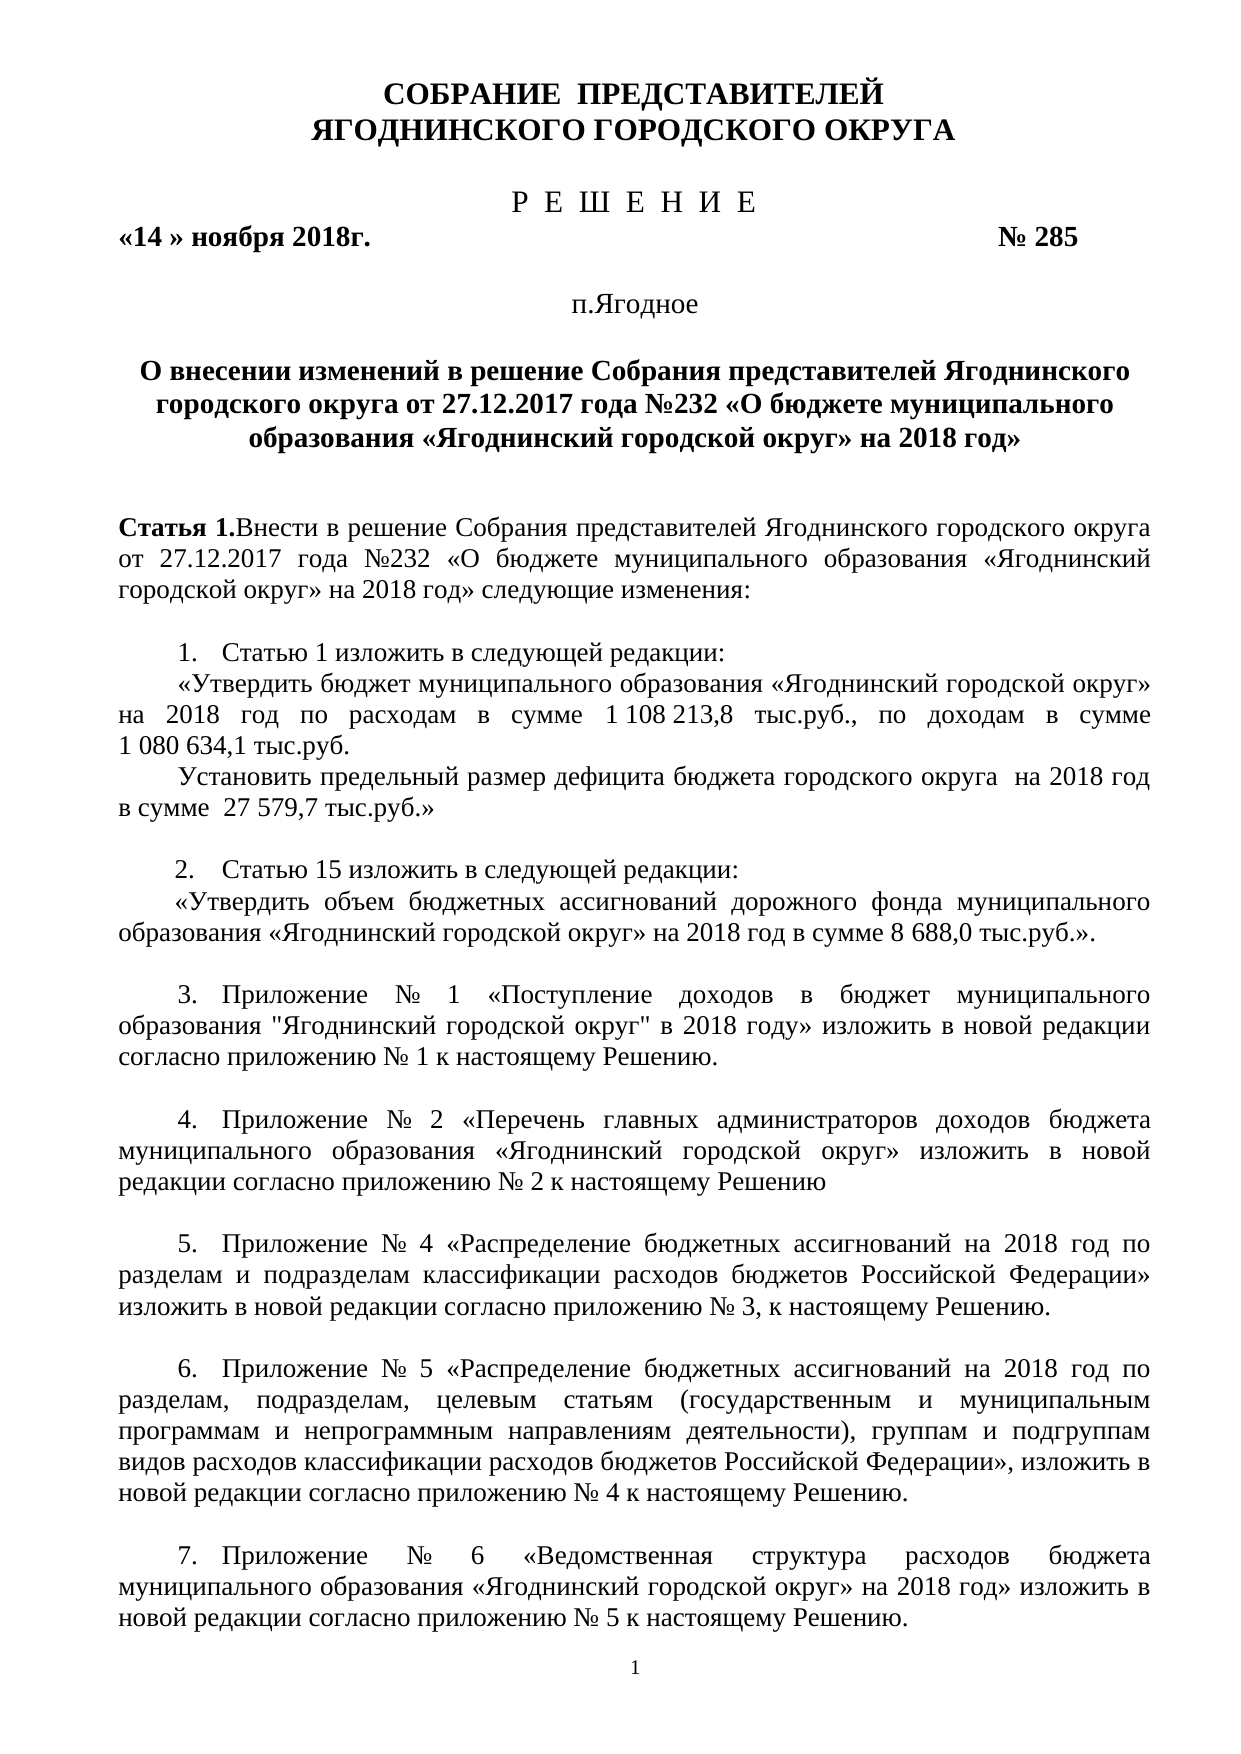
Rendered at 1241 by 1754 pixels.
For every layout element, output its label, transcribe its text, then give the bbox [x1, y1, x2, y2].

list Статью 1 изложить в следующей редакции: [118, 636, 1152, 667]
list Приложение № 6 «Ведомственная структура расходов бюджета муниципального образования «Ягоднинский городской округ» на 2018 год» изложить в новой редакции согласно приложению № 5 к настоящему Решению. [118, 1539, 1152, 1632]
text Статья 1.Внести в решение Собрания представителей Ягоднинского городского округа от 27.12.2017 года №232 «О бюджете муниципального образования «Ягоднинский городской округ» на 2018 год» следующие изменения: [118, 511, 1152, 604]
text «14 » ноября 2018г. № 285 [118, 219, 1152, 252]
list Приложение № 1 «Поступление доходов в бюджет муниципального образования "Ягоднинский городской округ" в 2018 году» изложить в новой редакции согласно приложению № 1 к настоящему Решению. [118, 978, 1152, 1072]
subtitle СОБРАНИЕ ПРЕДСТАВИТЕЛЕЙ [118, 75, 1149, 111]
text Р Е Ш Е Н И Е [118, 183, 1149, 219]
list Установить предельный размер дефицита бюджета городского округа на 2018 год в сумме 27 579,7 тыс.руб.» [118, 760, 1152, 822]
list Приложение № 2 «Перечень главных администраторов доходов бюджета муниципального образования «Ягоднинский городской округ» изложить в новой редакции согласно приложению № 2 к настоящему Решению [118, 1103, 1152, 1196]
list Приложение № 5 «Распределение бюджетных ассигнований на 2018 год по разделам, подразделам, целевым статьям (государственным и муниципальным программам и непрограммным направлениям деятельности), группам и подгруппам видов расходов классификации расходов бюджетов Российской Федерации», изложить в новой редакции согласно приложению № 4 к настоящему Решению. [118, 1352, 1152, 1508]
text п.Ягодное [118, 286, 1152, 319]
subtitle ЯГОДНИНСКОГО ГОРОДСКОГО ОКРУГА [118, 111, 1149, 147]
list «Утвердить объем бюджетных ассигнований дорожного фонда муниципального образования «Ягоднинский городской округ» на 2018 год в сумме 8 688,0 тыс.руб.». [118, 885, 1152, 947]
list Статью 15 изложить в следующей редакции: [118, 854, 1152, 885]
text О внесении изменений в решение Собрания представителей Ягоднинского городского округа от 27.12.2017 года №232 «О бюджете муниципального образования «Ягоднинский городской округ» на 2018 год» [118, 353, 1152, 453]
list «Утвердить бюджет муниципального образования «Ягоднинский городской округ» на 2018 год по расходам в сумме 1 108 213,8 тыс.руб., по доходам в сумме 1 080 634,1 тыс.руб. [118, 667, 1152, 760]
list Приложение № 4 «Распределение бюджетных ассигнований на 2018 год по разделам и подразделам классификации расходов бюджетов Российской Федерации» изложить в новой редакции согласно приложению № 3, к настоящему Решению. [118, 1227, 1152, 1321]
